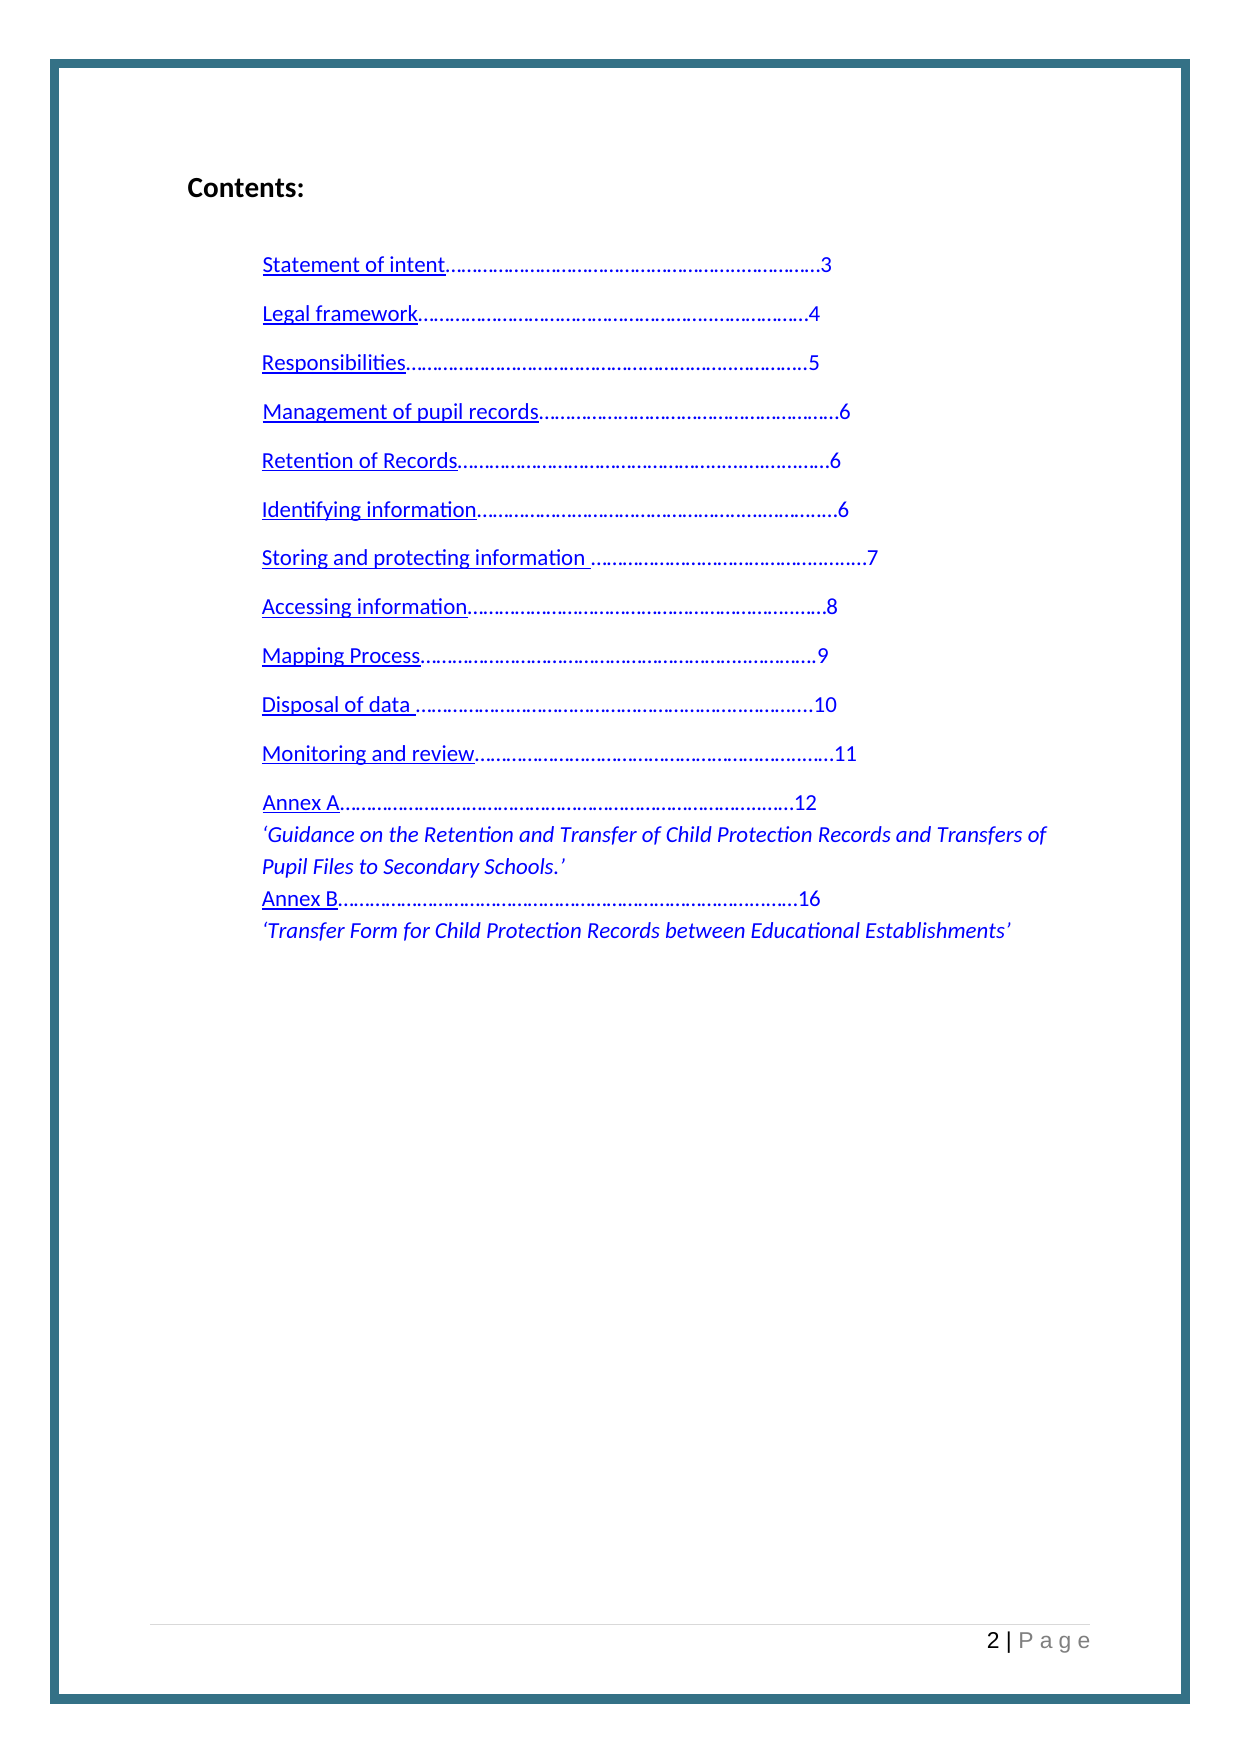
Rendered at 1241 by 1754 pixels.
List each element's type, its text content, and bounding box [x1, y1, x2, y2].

list Contents: [187, 171, 1090, 204]
list Disposal of data ……………………………………………………..………....10 [262, 690, 1090, 718]
list Identifying information…………………………………………..….………..…6 [262, 495, 1090, 523]
list Retention of Records…………………………………………..….….…...……6 [262, 446, 1090, 474]
list Mapping Process……………………………………………………..………….9 [262, 641, 1090, 669]
list Legal framework………………………………………………..………………4 [262, 299, 1090, 327]
list Responsibilities……………………………………………………..…………..5 [262, 348, 1090, 376]
text Management of pupil records…………………………………………………6 [262, 397, 1090, 425]
list Storing and protecting information ……………………………………..…..…7 [262, 543, 1090, 572]
text Statement of intent………………………………………………..……………3 [262, 250, 1090, 278]
list Accessing information……………………………………………………..……8 [262, 592, 1090, 620]
text Annex A……………………………………………………………………..……12 ‘Guidance on the Retention and Transfer of Child Protection Records and Transfers of Pupil Files to Secondary Schools.’ Annex B……………………………………………………………………...……16 ‘Transfer Form for Child Protection Records between Educational Establishments’ [262, 788, 1090, 944]
list Monitoring and review……………………………………………………..……11 [262, 739, 1090, 767]
